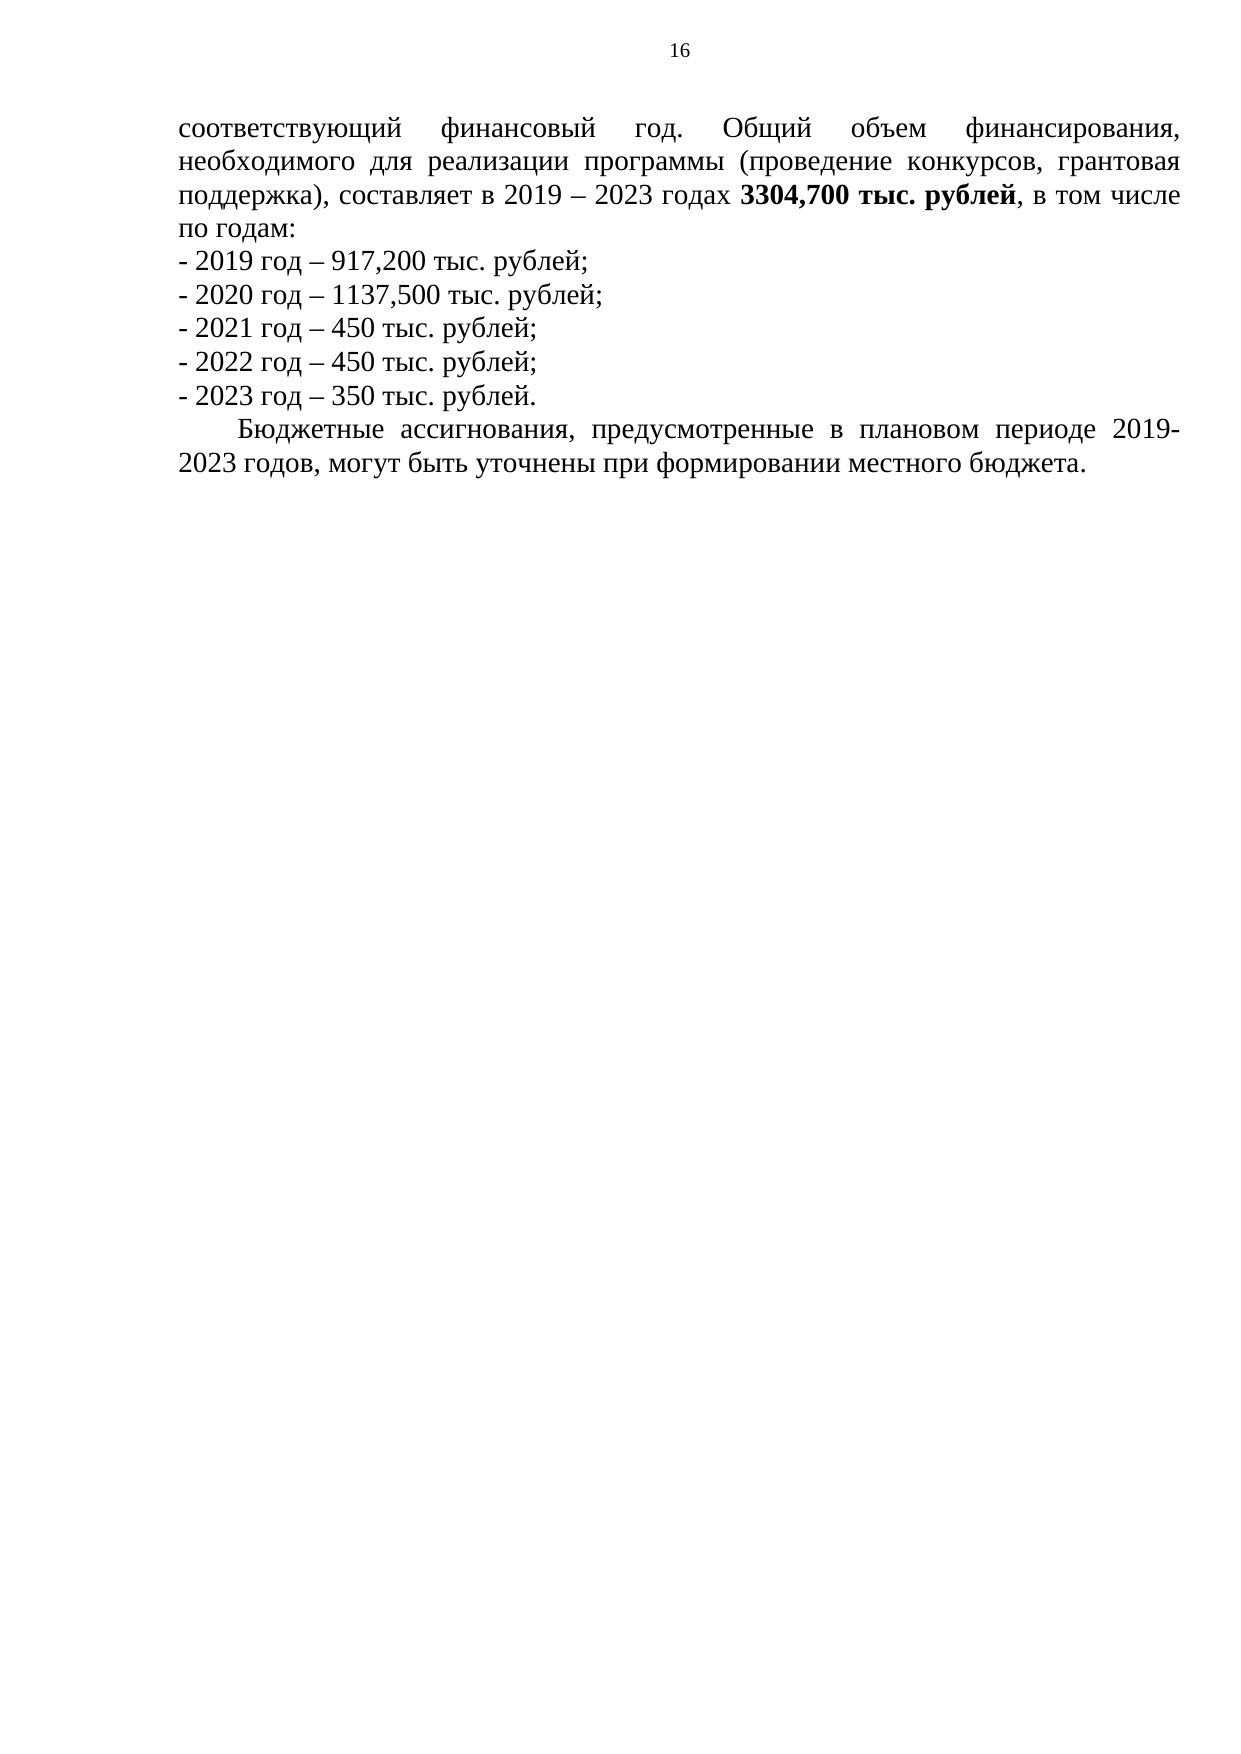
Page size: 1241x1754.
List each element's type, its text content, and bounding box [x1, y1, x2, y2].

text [178, 99, 1181, 244]
text - 2019 год – 917,200 тыс. рублей; [178, 244, 1181, 277]
text - 2020 год – 1137,500 тыс. рублей; [178, 277, 1181, 311]
text - 2021 год – 450 тыс. рублей; [178, 311, 1181, 344]
text - 2022 год – 450 тыс. рублей; [178, 344, 1181, 378]
text Бюджетные ассигнования, предусмотренные в плановом периоде 2019-2023 годов, могут быть уточнены при формировании местного бюджета. [178, 412, 1181, 479]
text - 2023 год – 350 тыс. рублей. [178, 378, 1181, 412]
